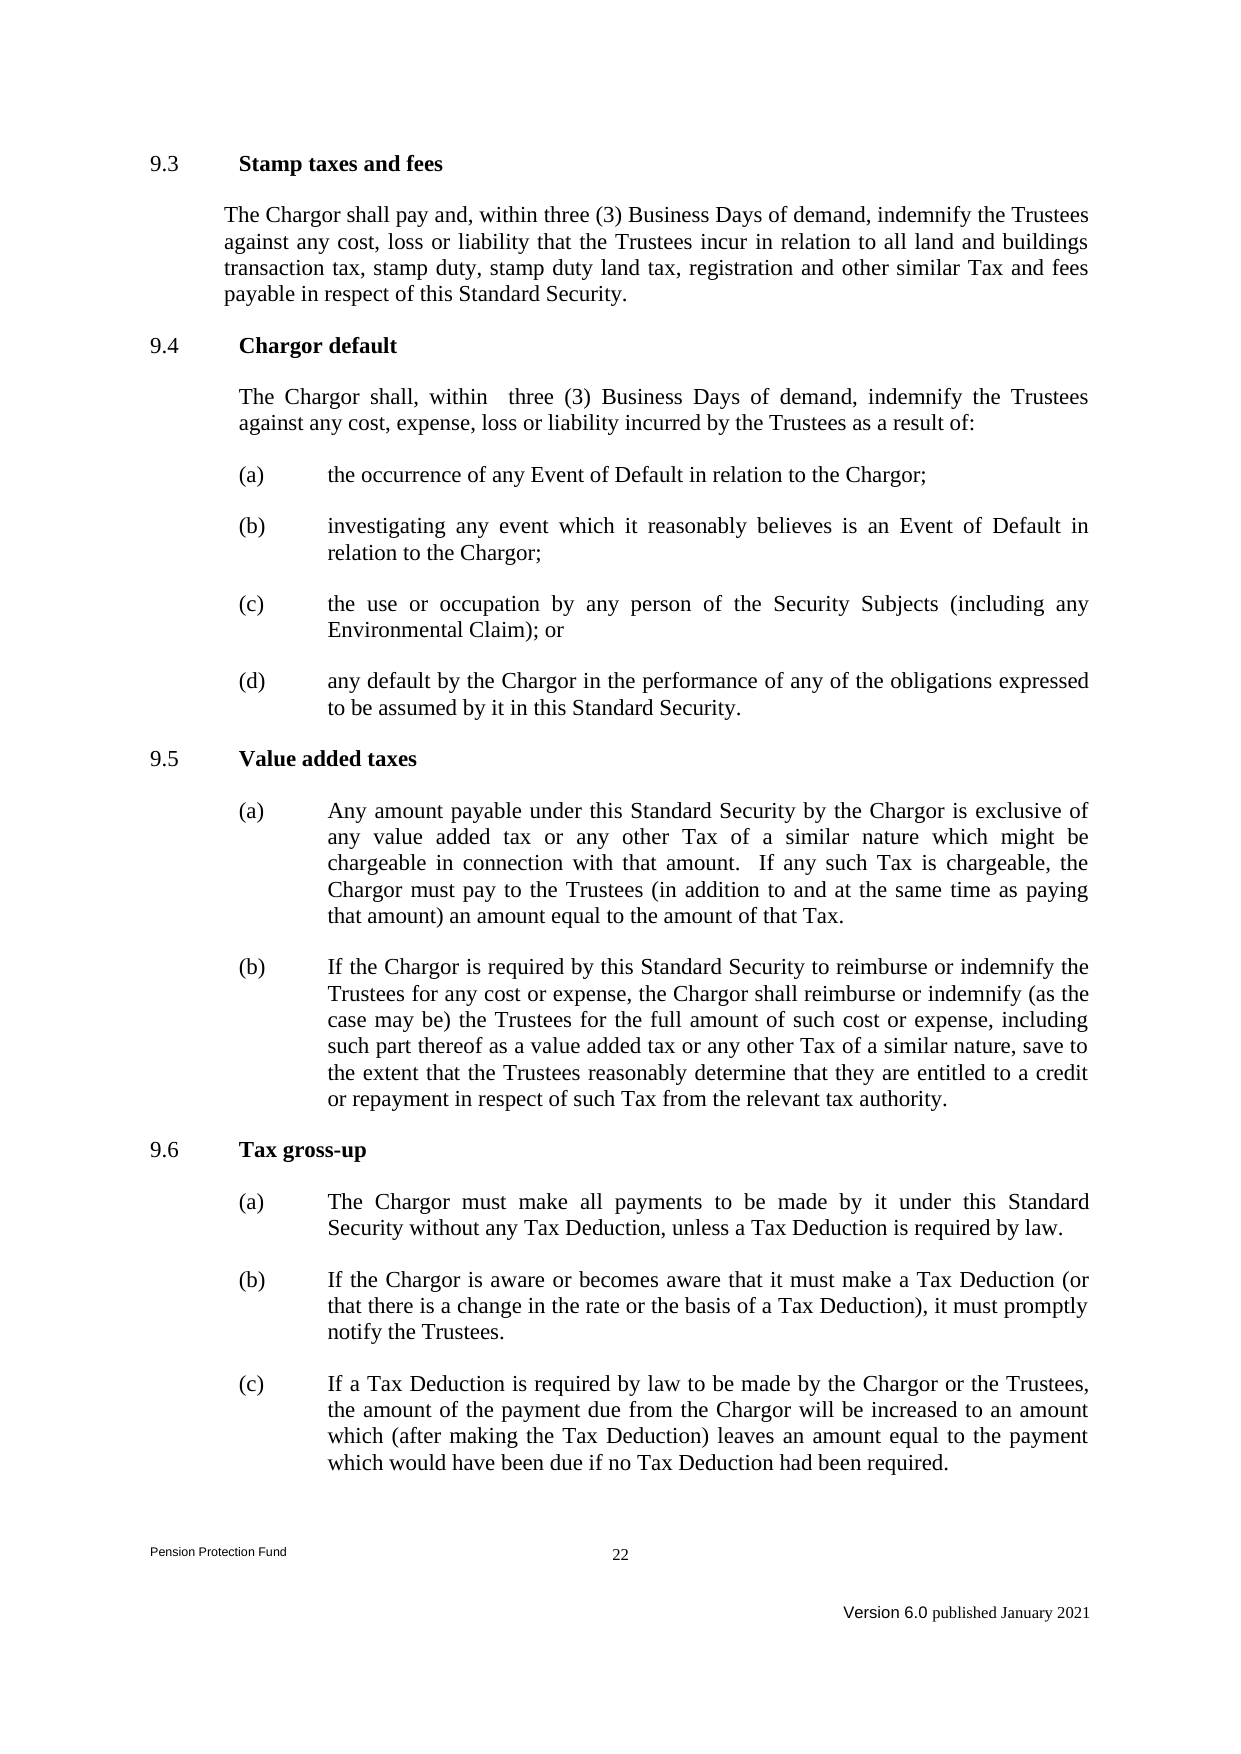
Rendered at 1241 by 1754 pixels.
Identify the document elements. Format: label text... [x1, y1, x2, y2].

text The Chargor shall pay and, within three (3) Business Days of demand, indemnify the Trustees against any cost, loss or liability that the Trustees incur in relation to all land and buildings transaction tax, stamp duty, stamp duty land tax, registration and other similar Tax and fees payable in respect of this Standard Security. [224, 201, 1090, 307]
text any default by the Chargor in the performance of any of the obligations expressed to be assumed by it in this Standard Security. [239, 668, 1090, 720]
text Stamp taxes and fees [150, 150, 1090, 176]
text If a Tax Deduction is required by law to be made by the Chargor or the Trustees, the amount of the payment due from the Chargor will be increased to an amount which (after making the Tax Deduction) leaves an amount equal to the payment which would have been due if no Tax Deduction had been required. [239, 1370, 1090, 1475]
text Tax gross-up [150, 1137, 1090, 1163]
text Any amount payable under this Standard Security by the Chargor is exclusive of any value added tax or any other Tax of a similar nature which might be chargeable in connection with that amount. If any such Tax is chargeable, the Chargor must pay to the Trustees (in addition to and at the same time as paying that amount) an amount equal to the amount of that Tax. [239, 797, 1090, 928]
text If the Chargor is required by this Standard Security to reimburse or indemnify the Trustees for any cost or expense, the Chargor shall reimburse or indemnify (as the case may be) the Trustees for the full amount of such cost or expense, including such part thereof as a value added tax or any other Tax of a similar nature, save to the extent that the Trustees reasonably determine that they are entitled to a credit or repayment in respect of such Tax from the relevant tax authority. [239, 953, 1090, 1112]
text investigating any event which it reasonably believes is an Event of Default in relation to the Chargor; [239, 512, 1090, 565]
text The Chargor shall, within three (3) Business Days of demand, indemnify the Trustees against any cost, expense, loss or liability incurred by the Trustees as a result of: [239, 383, 1090, 436]
text Chargor default [150, 332, 1090, 358]
text If the Chargor is aware or becomes aware that it must make a Tax Deduction (or that there is a change in the rate or the basis of a Tax Deduction), it must promptly notify the Trustees. [239, 1266, 1090, 1345]
text the occurrence of any Event of Default in relation to the Chargor; [239, 461, 1090, 487]
text Value added taxes [150, 745, 1090, 772]
text the use or occupation by any person of the Security Subjects (including any Environmental Claim); or [239, 590, 1090, 643]
text The Chargor must make all payments to be made by it under this Standard Security without any Tax Deduction, unless a Tax Deduction is required by law. [239, 1188, 1090, 1241]
